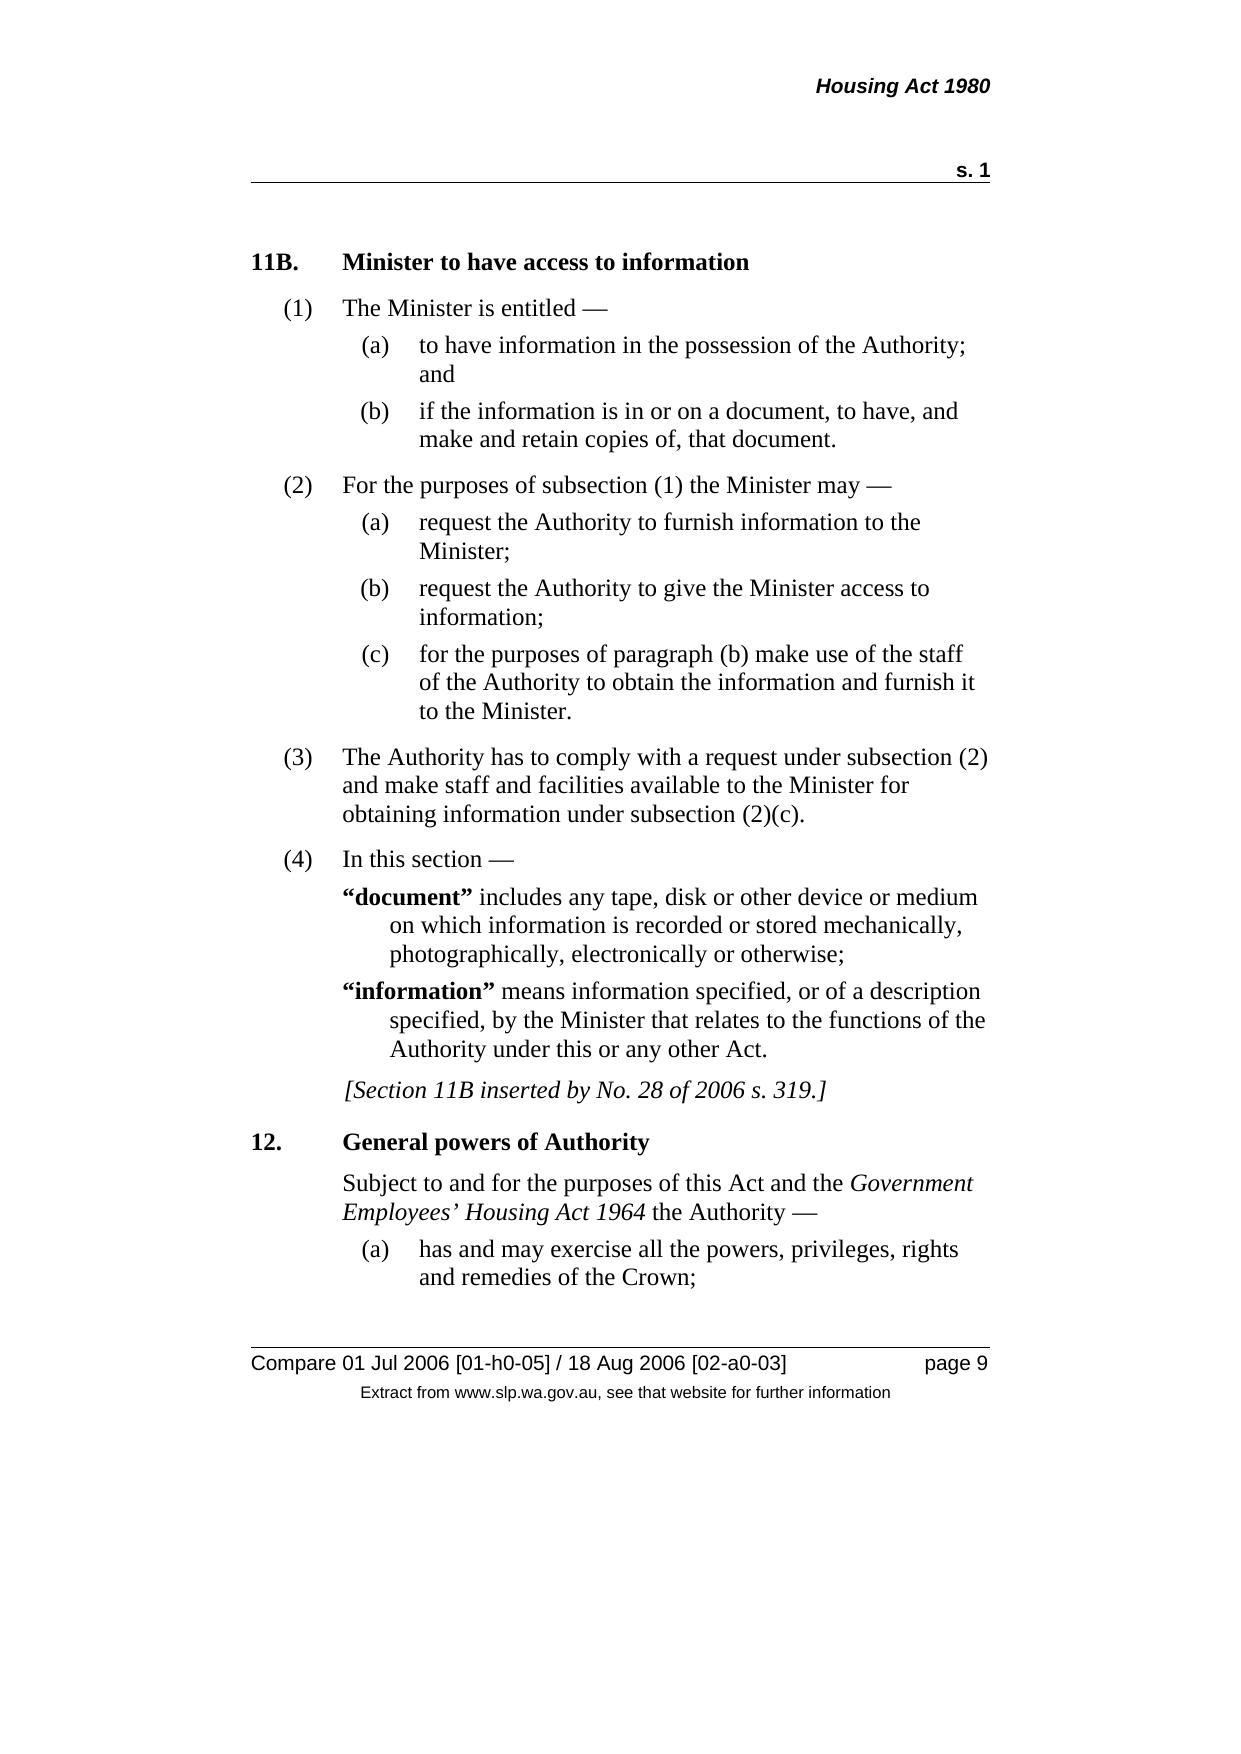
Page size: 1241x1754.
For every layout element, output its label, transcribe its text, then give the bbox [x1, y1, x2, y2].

text (3) The Authority has to comply with a request under subsection (2) and make staff and facilities available to the Minister for obtaining information under subsection (2)(c). [251, 742, 990, 828]
text “information” means information specified, or of a description specified, by the Minister that relates to the functions of the Authority under this or any other Act. [251, 976, 990, 1062]
text (a) request the Authority to furnish information to the Minister; [251, 507, 990, 564]
text (a) to have information in the possession of the Authority; and [251, 330, 990, 387]
text (2) For the purposes of subsection (1) the Minister may — [251, 470, 990, 499]
text (b) request the Authority to give the Minister access to information; [251, 573, 990, 630]
subtitle 12. General powers of Authority [251, 1127, 990, 1155]
text [Section 11B inserted by No. 28 of 2006 s. 319.] [251, 1075, 990, 1104]
text (a) has and may exercise all the powers, privileges, rights and remedies of the Crown; [251, 1234, 990, 1291]
text (4) In this section — [251, 844, 990, 873]
text (1) The Minister is entitled — [251, 293, 990, 322]
text (b) if the information is in or on a document, to have, and make and retain copies of, that document. [251, 396, 990, 453]
text Subject to and for the purposes of this Act and the Government Employees’ Housing Act 1964 the Authority — [251, 1168, 990, 1225]
subtitle 11B. Minister to have access to information [251, 247, 990, 276]
text (c) for the purposes of paragraph (b) make use of the staff of the Authority to obtain the information and furnish it to the Minister. [251, 639, 990, 725]
text “document” includes any tape, disk or other device or medium on which information is recorded or stored mechanically, photographically, electronically or otherwise; [251, 882, 990, 968]
